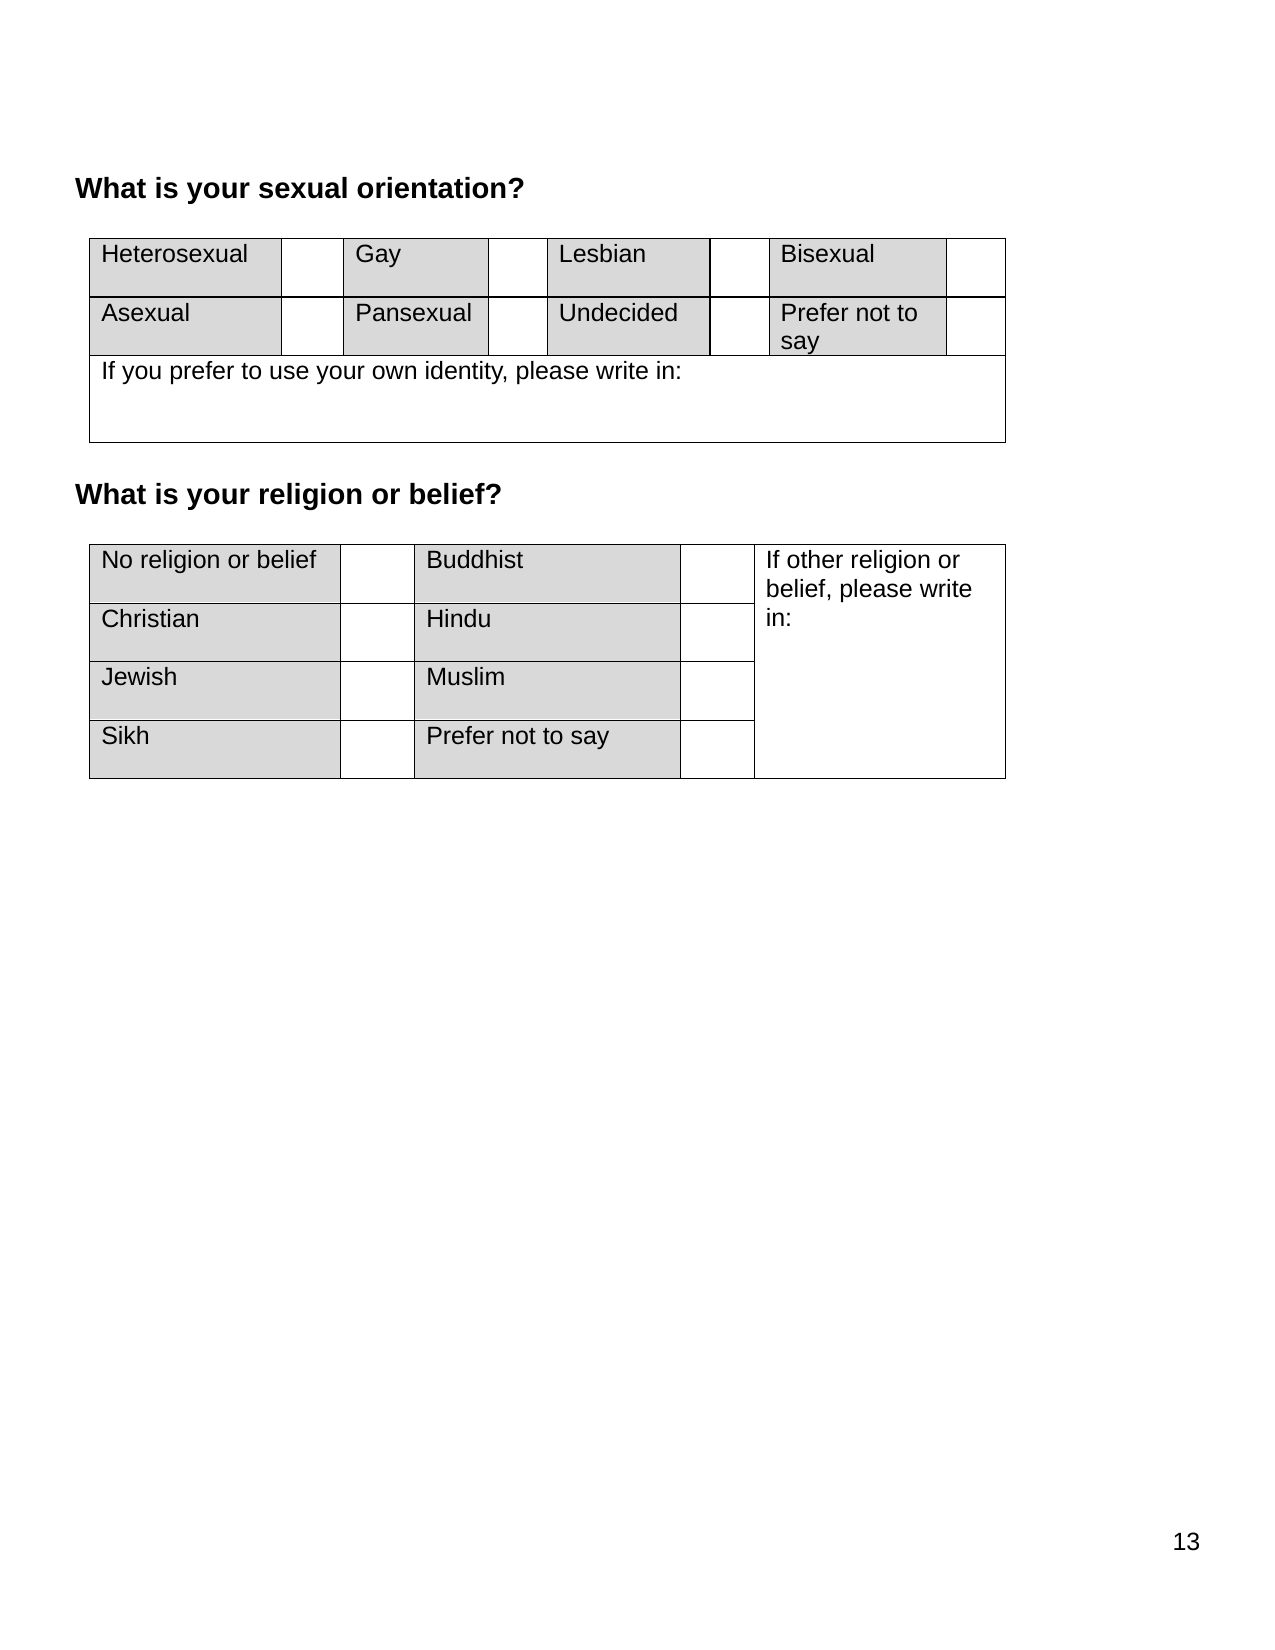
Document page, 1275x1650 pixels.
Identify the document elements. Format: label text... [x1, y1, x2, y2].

table_cell [947, 298, 1005, 355]
text What is your sexual orientation? [75, 171, 1200, 204]
table_header Bisexual [770, 239, 946, 296]
table_cell [341, 721, 414, 778]
table_cell Pansexual [344, 298, 488, 355]
table_cell [282, 298, 343, 355]
table_cell Prefer not to say [415, 721, 680, 778]
text What is your religion or belief? [75, 477, 1200, 510]
table_cell [681, 604, 754, 661]
table_cell Hindu [415, 604, 680, 661]
table_header [282, 239, 343, 296]
table_header No religion or belief [90, 545, 340, 602]
table_cell [711, 298, 769, 355]
table_cell [341, 662, 414, 719]
table_header Lesbian [548, 239, 709, 296]
table_cell Jewish [90, 662, 340, 719]
table_header If other religion or belief, please write in: [755, 545, 1005, 778]
table_cell Asexual [90, 298, 281, 355]
table_header [947, 239, 1005, 296]
table_cell Christian [90, 604, 340, 661]
table_header [681, 545, 754, 602]
table_header [341, 545, 414, 602]
table_header Heterosexual [90, 239, 281, 296]
table_cell [681, 662, 754, 719]
table_header [489, 239, 547, 296]
table_header [711, 239, 769, 296]
table_cell Prefer not to say [770, 298, 946, 355]
table_cell Muslim [415, 662, 680, 719]
table_cell Sikh [90, 721, 340, 778]
table_cell [489, 298, 547, 355]
table_header Buddhist [415, 545, 680, 602]
table_cell If you prefer to use your own identity, please write in: [90, 356, 1005, 442]
table_cell [681, 721, 754, 778]
table_cell [341, 604, 414, 661]
table_cell Undecided [548, 298, 709, 355]
table_header Gay [344, 239, 488, 296]
